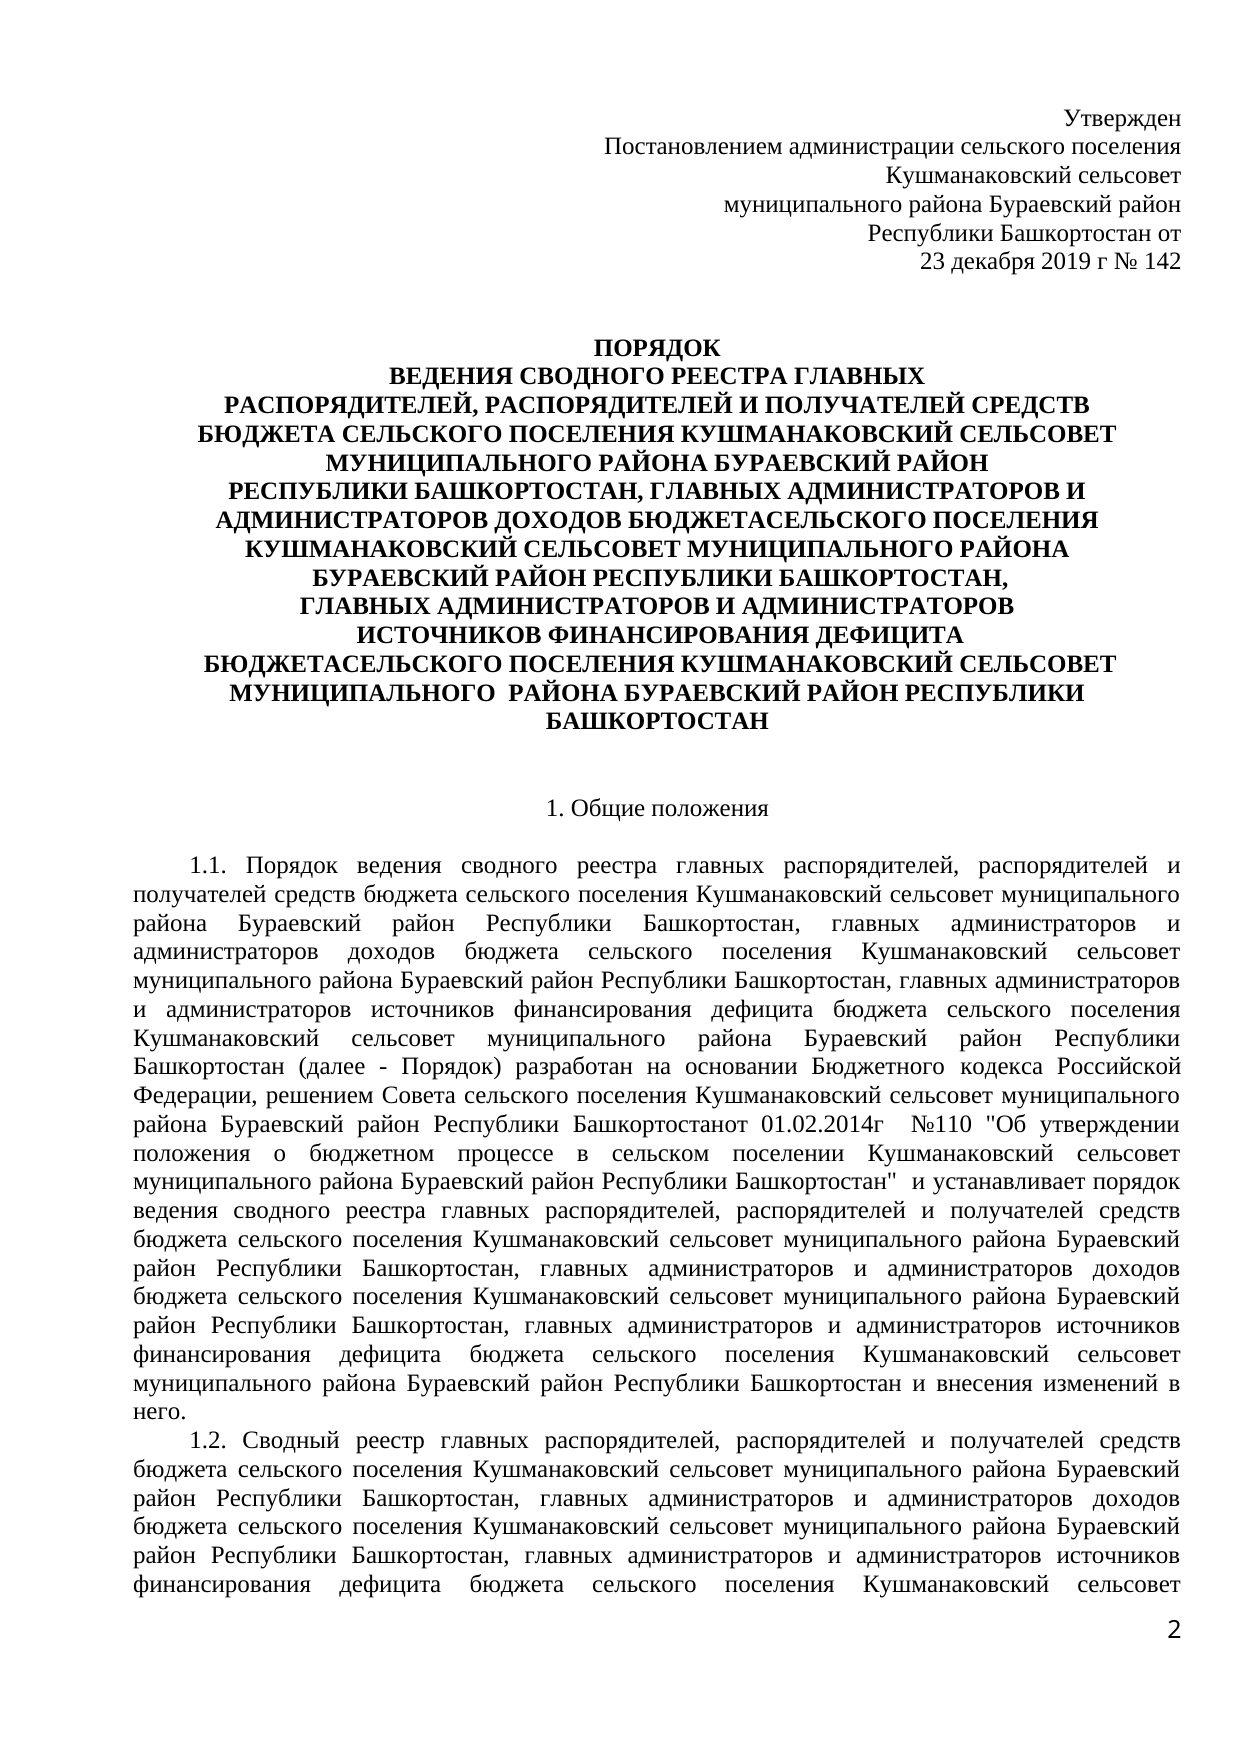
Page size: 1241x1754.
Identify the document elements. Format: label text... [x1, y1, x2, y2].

text Республики Башкортостан от [133, 218, 1181, 246]
text Постановлением администрации сельского поселения [133, 131, 1181, 160]
title АДМИНИСТРАТОРОВ ДОХОДОВ БЮДЖЕТАСЕЛЬСКОГО ПОСЕЛЕНИЯ КУШМАНАКОВСКИЙ СЕЛЬСОВЕТ МУНИЦИПАЛЬНОГО РАЙОНА [133, 505, 1181, 563]
title ИСТОЧНИКОВ ФИНАНСИРОВАНИЯ ДЕФИЦИТА [133, 620, 1181, 649]
title РЕСПУБЛИКИ БАШКОРТОСТАН, ГЛАВНЫХ АДМИНИСТРАТОРОВ И [133, 476, 1181, 505]
title РАСПОРЯДИТЕЛЕЙ, РАСПОРЯДИТЕЛЕЙ И ПОЛУЧАТЕЛЕЙ СРЕДСТВ [133, 390, 1181, 419]
title БЮДЖЕТАСЕЛЬСКОГО ПОСЕЛЕНИЯ КУШМАНАКОВСКИЙ СЕЛЬСОВЕТ МУНИЦИПАЛЬНОГО РАЙОНА БУРАЕВСКИЙ РАЙОН РЕСПУБЛИКИ БАШКОРТОСТАН [133, 649, 1181, 735]
text Кушманаковский сельсовет [133, 160, 1181, 189]
text 1. Общие положения [133, 793, 1181, 821]
text 23 декабря 2019 г № 142 [133, 246, 1181, 275]
title ПОРЯДОК [133, 333, 1181, 361]
title БУРАЕВСКИЙ РАЙОН РЕСПУБЛИКИ БАШКОРТОСТАН, [133, 563, 1181, 591]
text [133, 1425, 1181, 1598]
title ГЛАВНЫХ АДМИНИСТРАТОРОВ И АДМИНИСТРАТОРОВ [133, 591, 1181, 620]
text Утвержден [133, 103, 1181, 131]
title ВЕДЕНИЯ СВОДНОГО РЕЕСТРА ГЛАВНЫХ [133, 361, 1181, 390]
text муниципального района Бураевский район [133, 189, 1181, 218]
title БЮДЖЕТА СЕЛЬСКОГО ПОСЕЛЕНИЯ КУШМАНАКОВСКИЙ СЕЛЬСОВЕТ МУНИЦИПАЛЬНОГО РАЙОНА БУРАЕВСКИЙ РАЙОН [133, 419, 1181, 476]
text 1.1. Порядок ведения сводного реестра главных распорядителей, распорядителей и получателей средств бюджета сельского поселения Кушманаковский сельсовет муниципального района Бураевский район Республики Башкортостан, главных администраторов и администраторов доходов бюджета сельского поселения Кушманаковский сельсовет муниципального района Бураевский район Республики Башкортостан, главных администраторов и администраторов источников финансирования дефицита бюджета сельского поселения Кушманаковский сельсовет муниципального района Бураевский район Республики Башкортостан (далее - Порядок) разработан на основании Бюджетного кодекса Российской Федерации, решением Совета сельского поселения Кушманаковский сельсовет муниципального района Бураевский район Республики Башкортостанот 01.02.2014г №110 "Об утверждении положения о бюджетном процессе в сельском поселении Кушманаковский сельсовет муниципального района Бураевский район Республики Башкортостан" и устанавливает порядок ведения сводного реестра главных распорядителей, распорядителей и получателей средств бюджета сельского поселения Кушманаковский сельсовет муниципального района Бураевский район Республики Башкортостан, главных администраторов и администраторов доходов бюджета сельского поселения Кушманаковский сельсовет муниципального района Бураевский район Республики Башкортостан, главных администраторов и администраторов источников финансирования дефицита бюджета сельского поселения Кушманаковский сельсовет муниципального района Бураевский район Республики Башкортостан и внесения изменений в него. [133, 850, 1181, 1425]
